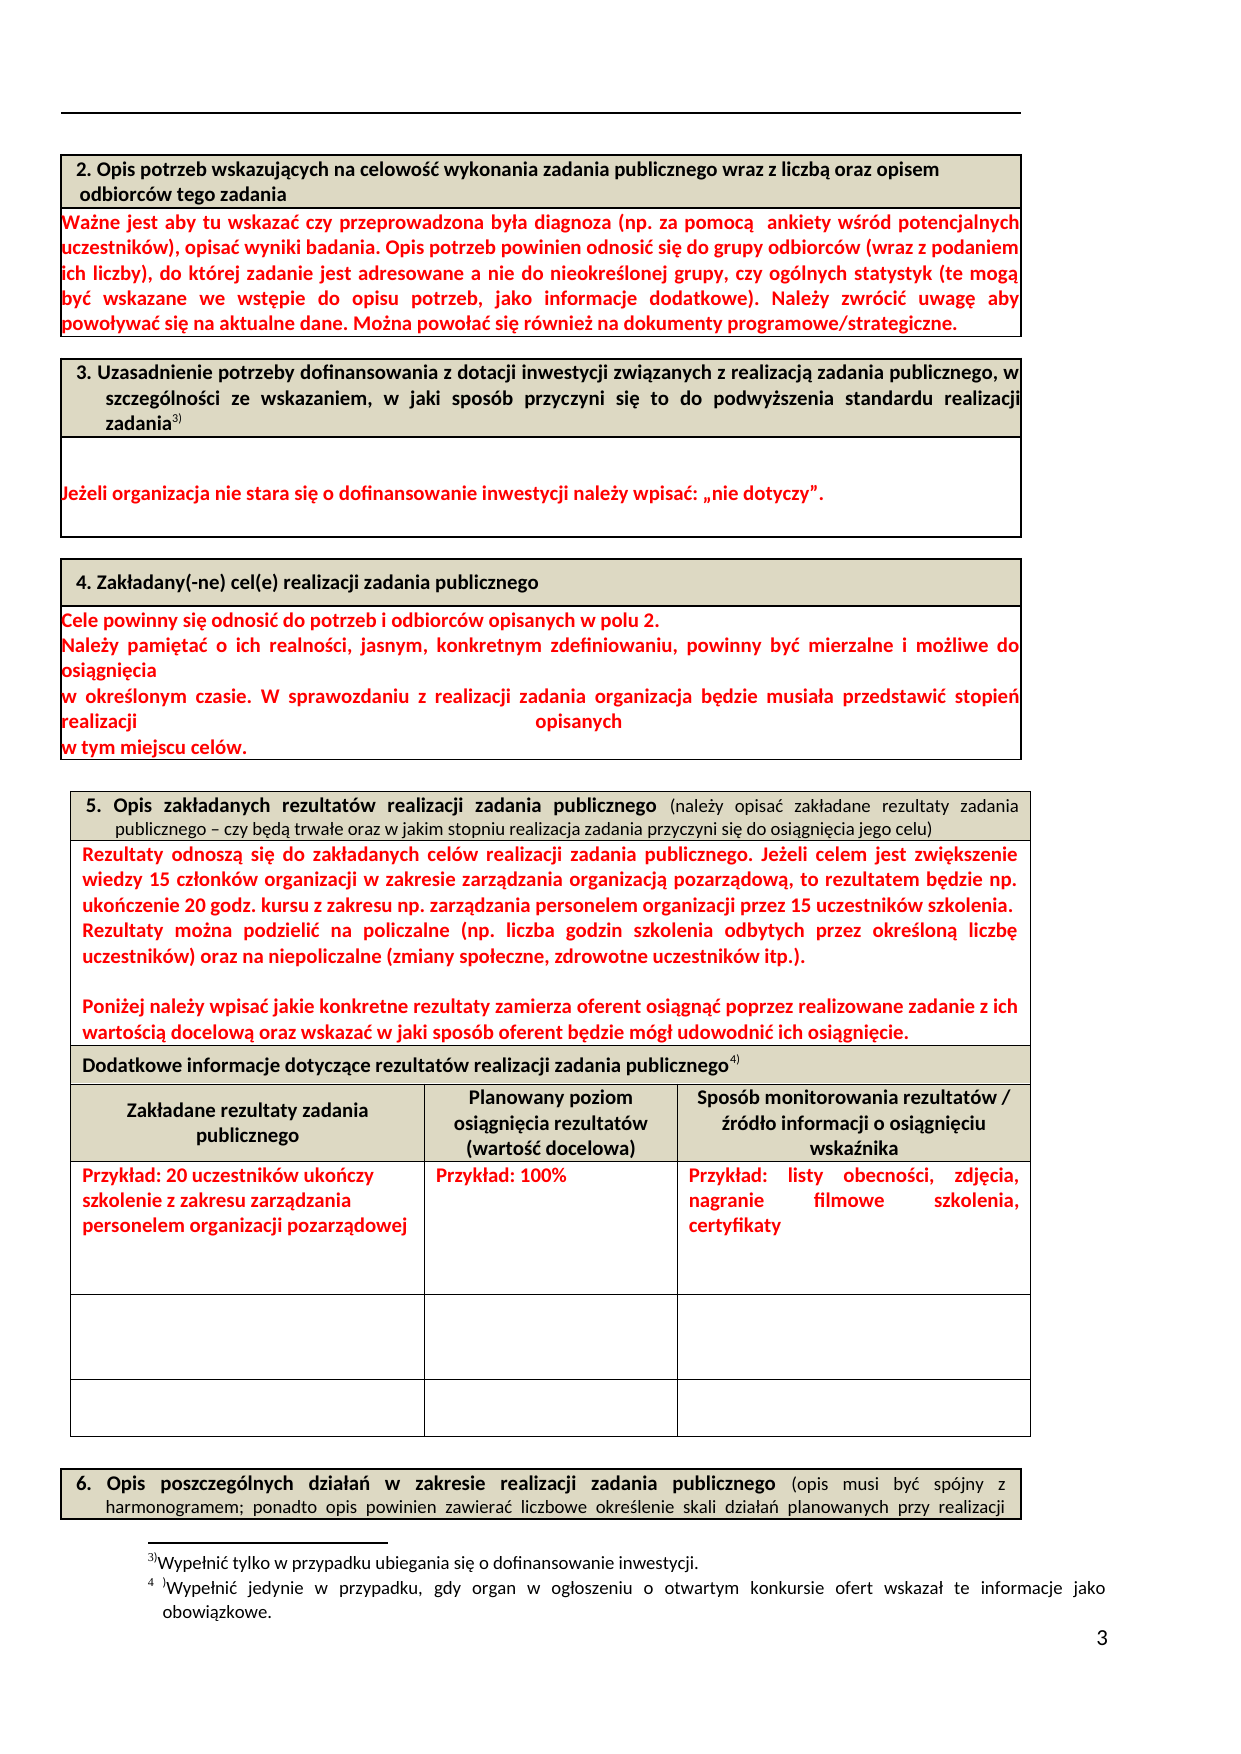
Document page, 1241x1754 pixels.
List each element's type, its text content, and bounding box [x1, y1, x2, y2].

table_header 2. Opis potrzeb wskazujących na celowość wykonania zadania publicznego wraz z liczbą oraz opisem odbiorców tego zadania [62, 156, 1020, 207]
table_cell [425, 1295, 677, 1379]
table_cell Sposób monitorowania rezultatów / źródło informacji o osiągnięciu wskaźnika [678, 1085, 1030, 1161]
table_cell Zakładane rezultaty zadania publicznego [71, 1085, 424, 1161]
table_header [62, 1470, 1020, 1518]
table_cell [71, 1380, 424, 1436]
table_cell Rezultaty odnoszą się do zakładanych celów realizacji zadania publicznego. Jeżeli celem jest zwiększenie wiedzy 15 członków organizacji w zakresie zarządzania organizacją pozarządową, to rezultatem będzie np. ukończenie 20 godz. kursu z zakresu np. zarządzania personelem organizacji przez 15 uczestników szkolenia. Rezultaty można podzielić na policzalne (np. liczba godzin szkolenia odbytych przez określoną liczbę uczestników) oraz na niepoliczalne (zmiany społeczne, zdrowotne uczestników itp.). Poniżej należy wpisać jakie konkretne rezultaty zamierza oferent osiągnąć poprzez realizowane zadanie z ich wartością docelową oraz wskazać w jaki sposób oferent będzie mógł udowodnić ich osiągnięcie. [71, 841, 1030, 1044]
table_header 4. Zakładany(-ne) cel(e) realizacji zadania publicznego [62, 560, 1020, 605]
table_cell [425, 1380, 677, 1436]
table_cell Jeżeli organizacja nie stara się o dofinansowanie inwestycji należy wpisać: „nie dotyczy”. [62, 438, 1020, 536]
table_cell Dodatkowe informacje dotyczące rezultatów realizacji zadania publicznego) [71, 1046, 1030, 1083]
table_header 3. Uzasadnienie potrzeby dofinansowania z dotacji inwestycji związanych z realizacją zadania publicznego, w szczególności ze wskazaniem, w jaki sposób przyczyni się to do podwyższenia standardu realizacji zadania) [62, 360, 1020, 436]
table_cell [678, 1295, 1030, 1379]
table_cell Przykład: listy obecności, zdjęcia, nagranie filmowe szkolenia, certyfikaty [678, 1162, 1030, 1294]
table_cell Przykład: 20 uczestników ukończy szkolenie z zakresu zarządzania personelem organizacji pozarządowej [71, 1162, 424, 1294]
table_cell [678, 1380, 1030, 1436]
table_header 5. Opis zakładanych rezultatów realizacji zadania publicznego (należy opisać zakładane rezultaty zadania publicznego – czy będą trwałe oraz w jakim stopniu realizacja zadania przyczyni się do osiągnięcia jego celu) [71, 792, 1030, 840]
table_cell [71, 1295, 424, 1379]
table_cell Planowany poziom osiągnięcia rezultatów (wartość docelowa) [425, 1085, 677, 1161]
table_cell Ważne jest aby tu wskazać czy przeprowadzona była diagnoza (np. za pomocą ankiety wśród potencjalnych uczestników), opisać wyniki badania. Opis potrzeb powinien odnosić się do grupy odbiorców (wraz z podaniem ich liczby), do której zadanie jest adresowane a nie do nieokreślonej grupy, czy ogólnych statystyk (te mogą być wskazane we wstępie do opisu potrzeb, jako informacje dodatkowe). Należy zwrócić uwagę aby powoływać się na aktualne dane. Można powołać się również na dokumenty programowe/strategiczne. [62, 209, 1020, 336]
table_cell Cele powinny się odnosić do potrzeb i odbiorców opisanych w polu 2. Należy pamiętać o ich realności, jasnym, konkretnym zdefiniowaniu, powinny być mierzalne i możliwe do osiągnięcia w określonym czasie. W sprawozdaniu z realizacji zadania organizacja będzie musiała przedstawić stopień realizacji opisanych w tym miejscu celów. [62, 607, 1020, 759]
table_cell Przykład: 100% [425, 1162, 677, 1294]
